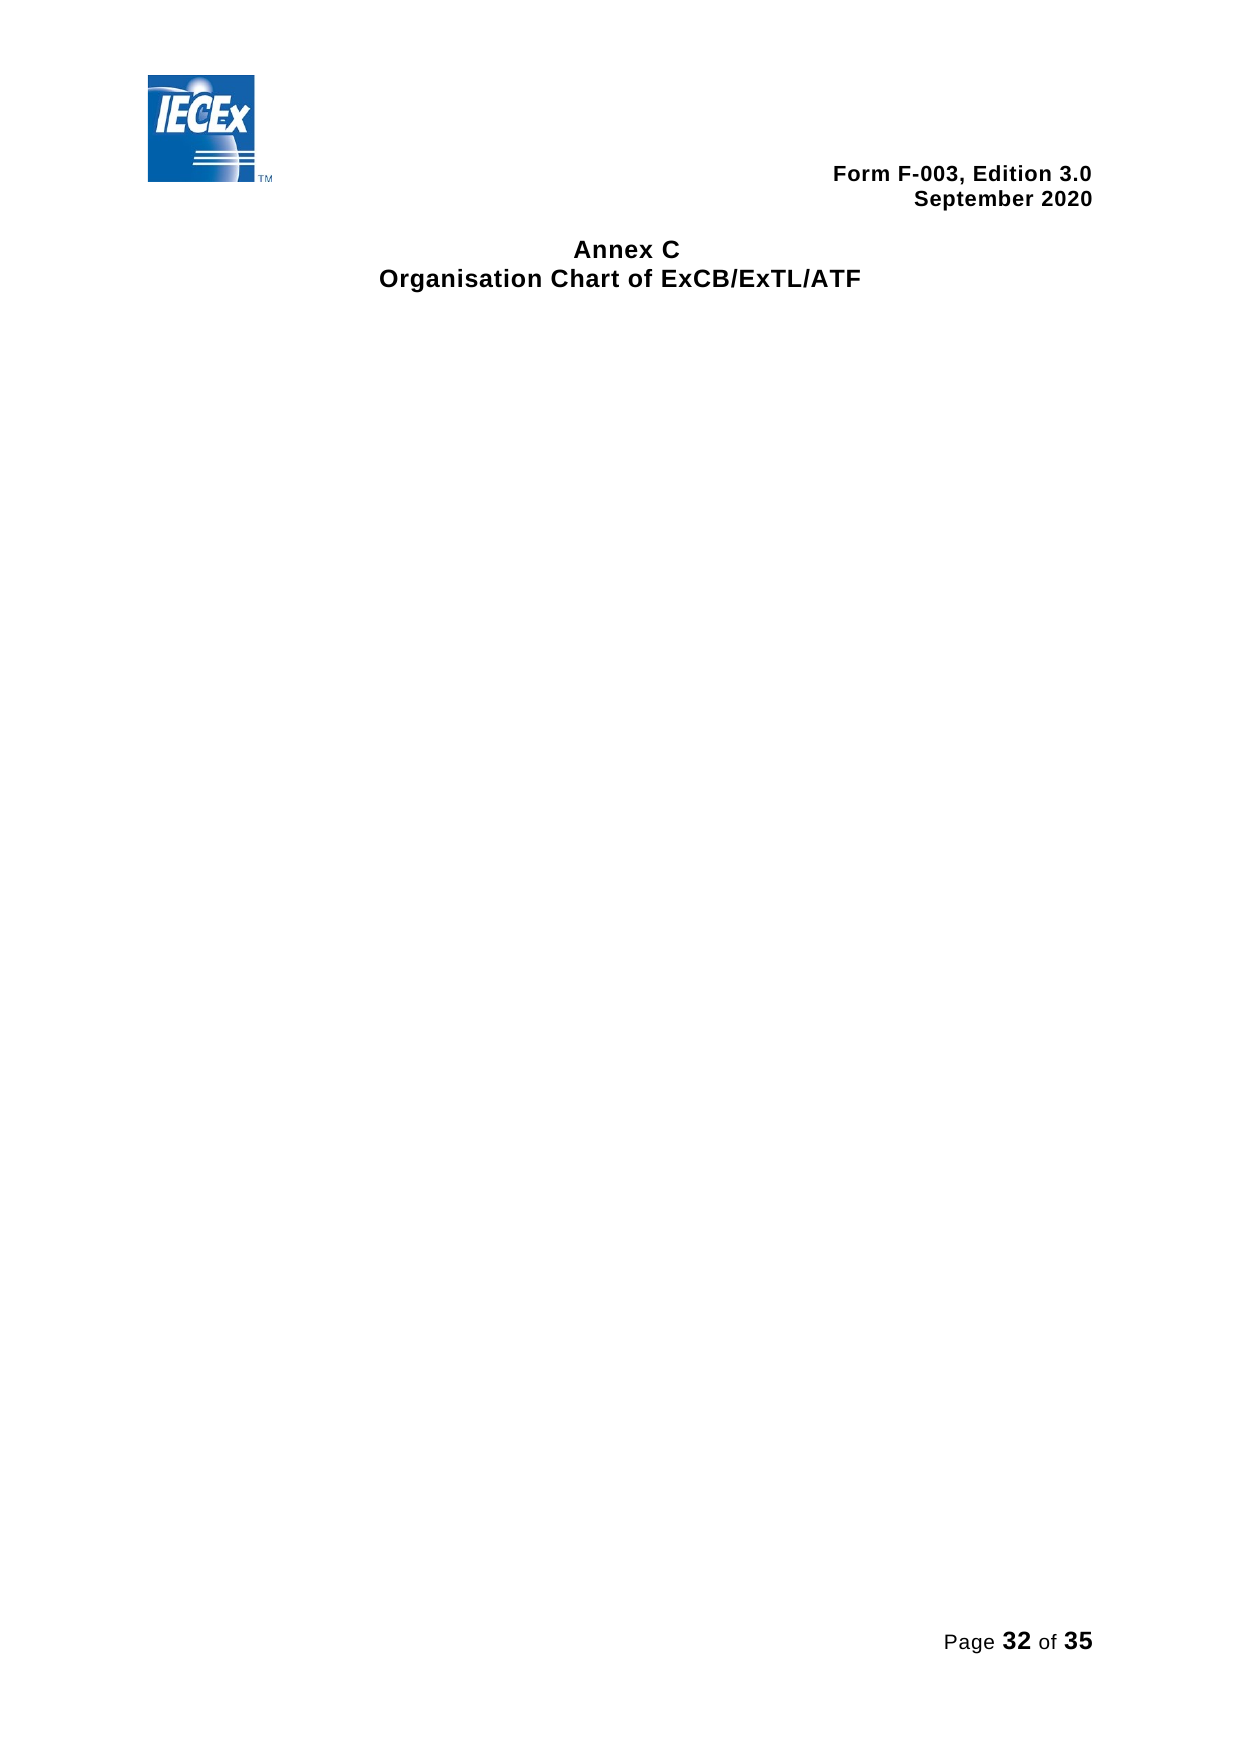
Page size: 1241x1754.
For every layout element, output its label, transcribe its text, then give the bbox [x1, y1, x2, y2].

picture [147, 75, 272, 182]
title Organisation Chart of ExCB/ExTL/ATF [148, 235, 1092, 293]
